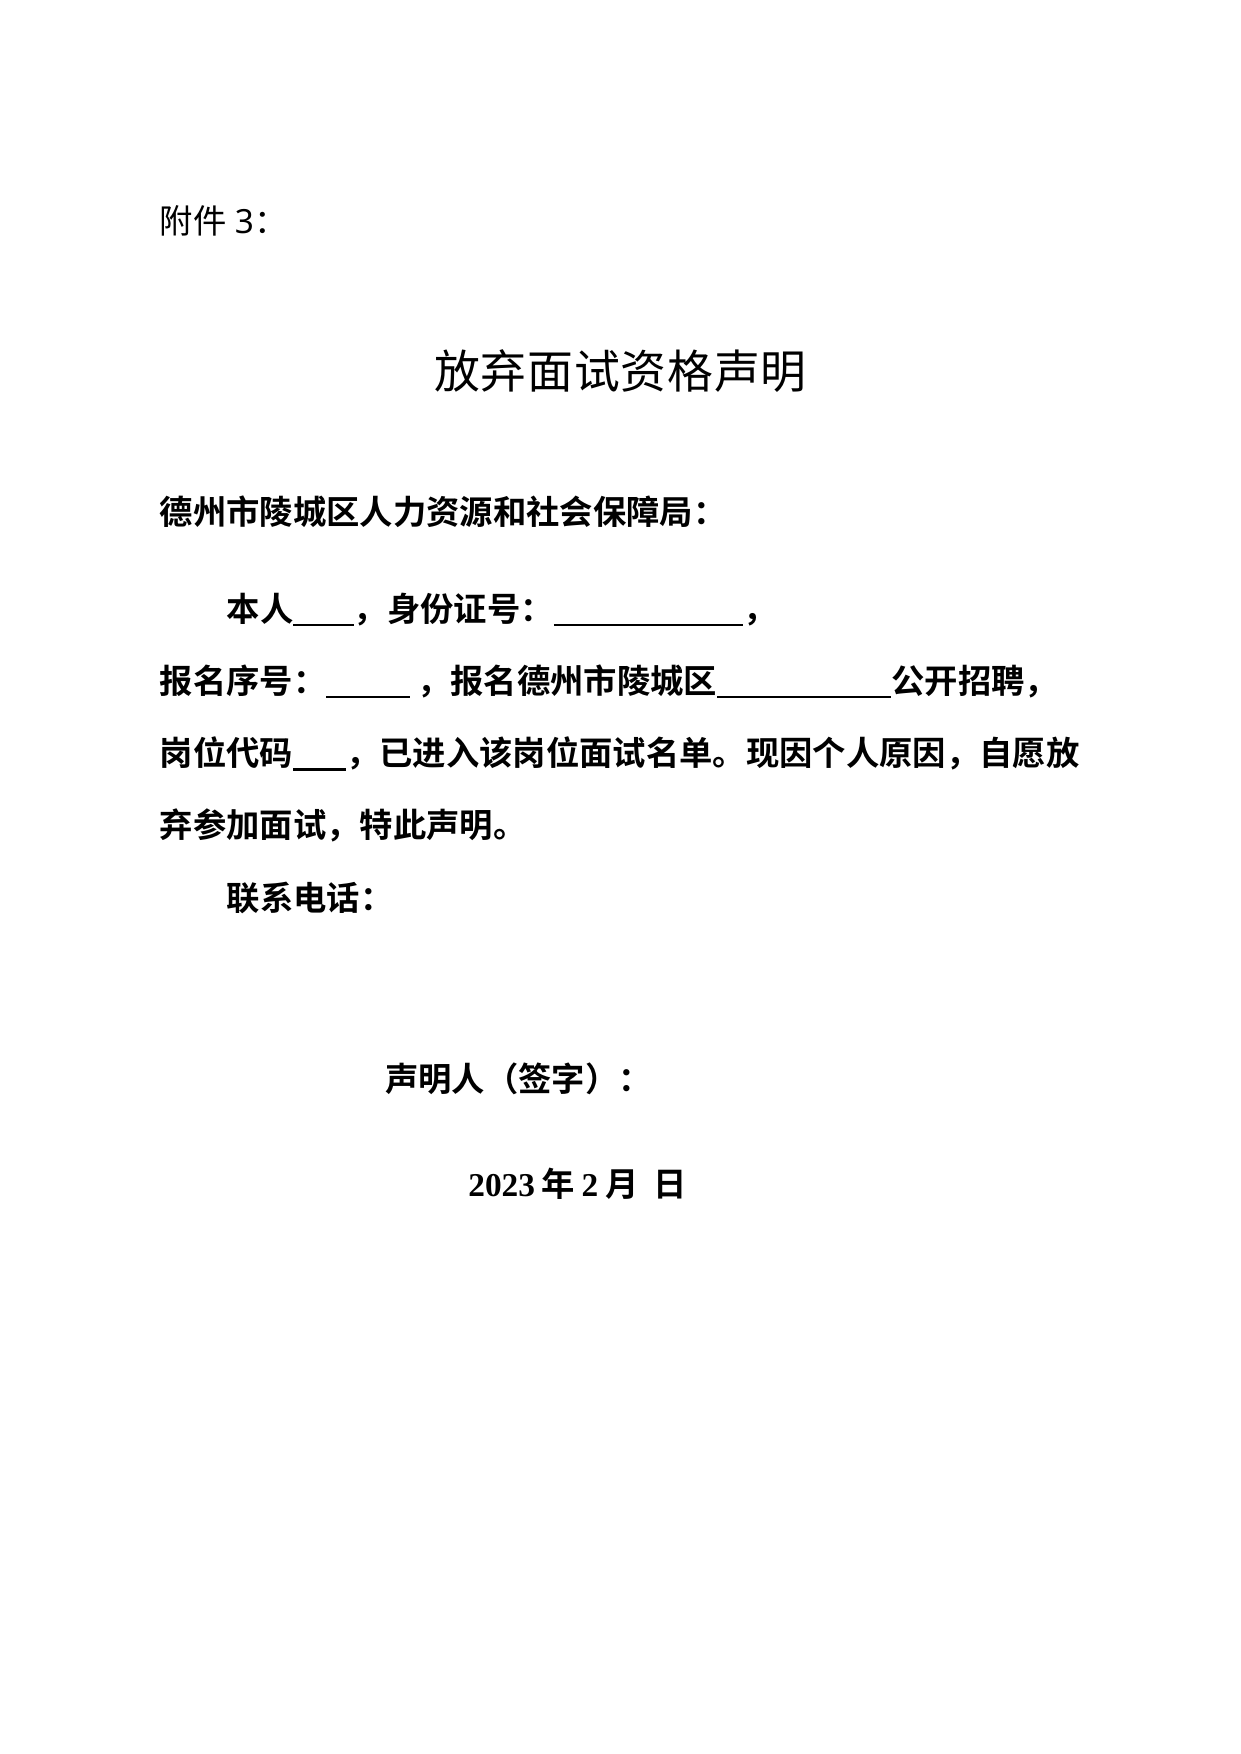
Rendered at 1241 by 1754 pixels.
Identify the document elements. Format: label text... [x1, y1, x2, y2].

text 德州市陵城区人力资源和社会保障局： [159, 486, 1081, 534]
text 联系电话： [159, 871, 1081, 920]
text 2023年2月 日 [159, 1158, 1081, 1206]
text 附件3： [159, 187, 1081, 252]
text 报名序号： ，报名德州市陵城区 公开招聘，岗位代码 ，已进入该岗位面试名单。现因个人原因，自愿放弃参加面试，特此声明。 [159, 654, 1081, 847]
text 本人 ，身份证号： ， [159, 582, 1081, 631]
text 声明人（签字）： [159, 1044, 1081, 1109]
text 放弃面试资格声明 [159, 320, 1081, 418]
